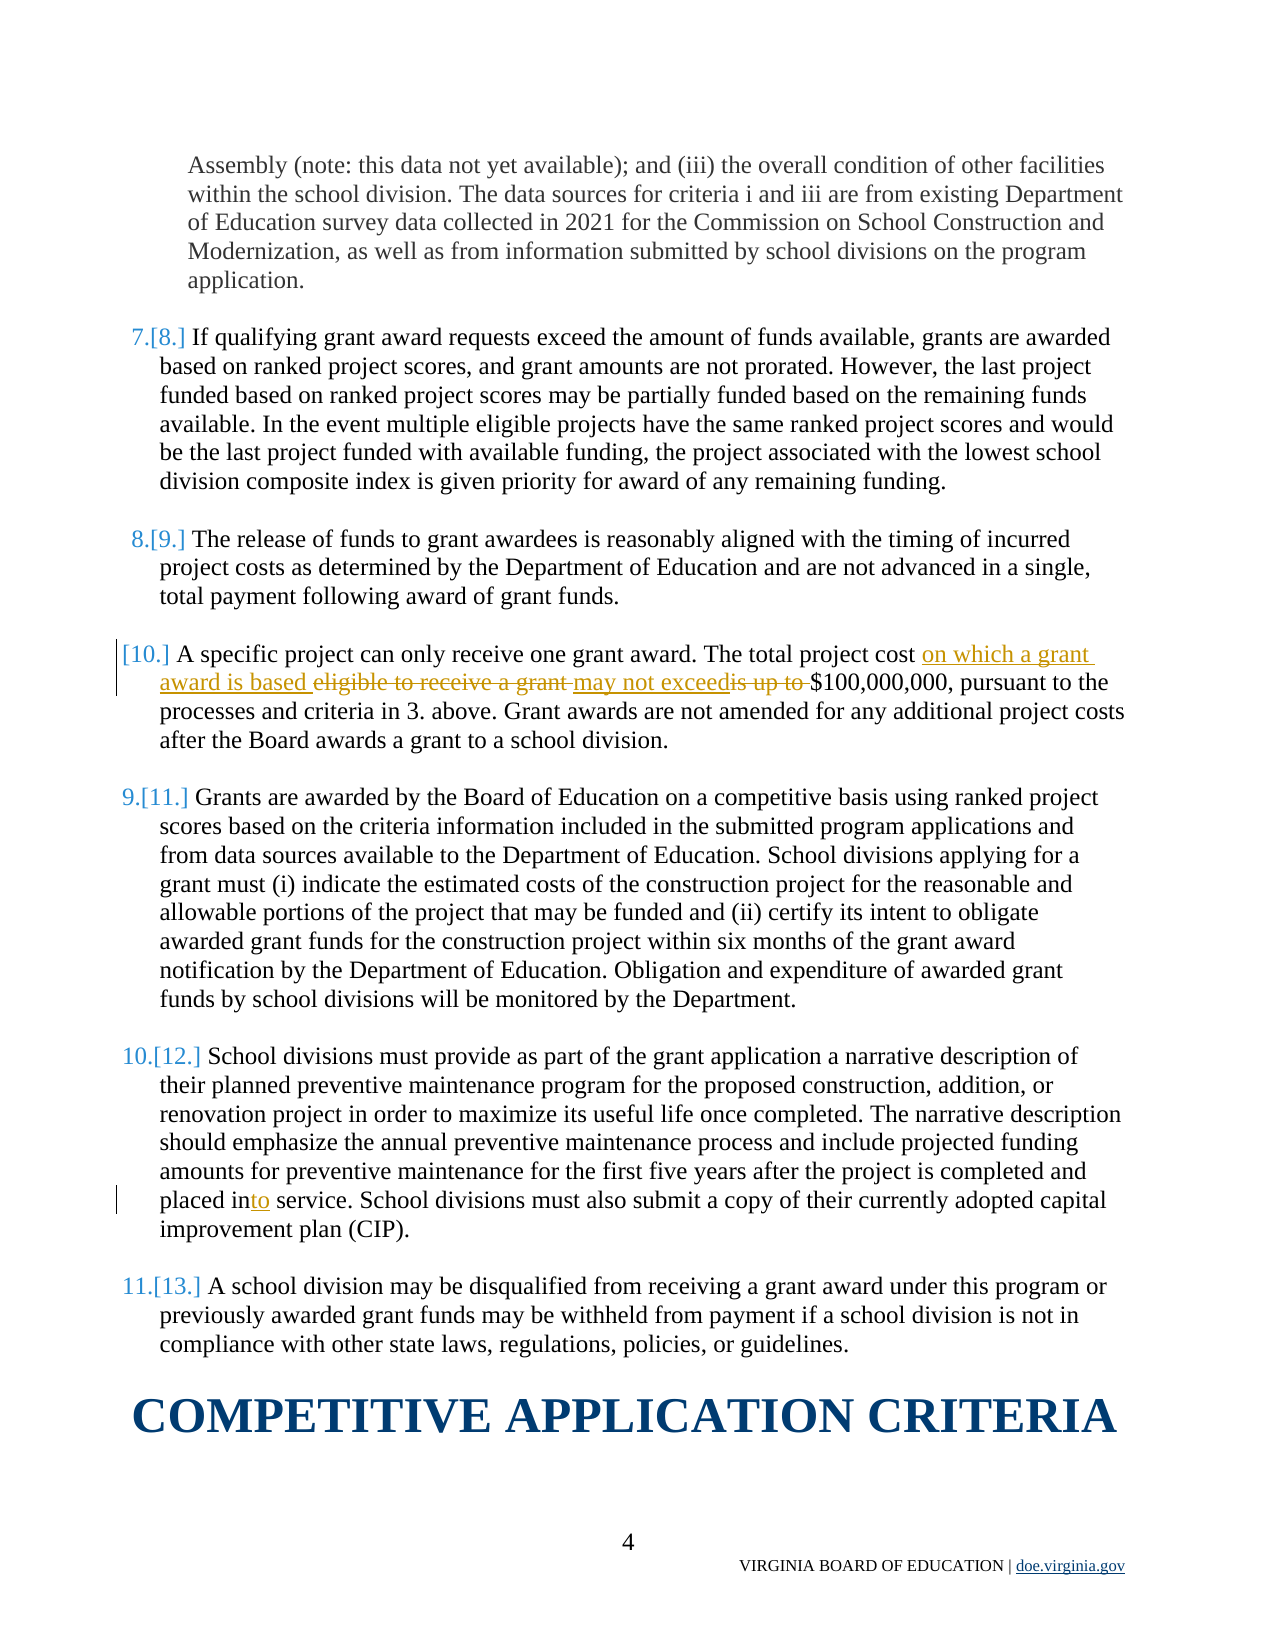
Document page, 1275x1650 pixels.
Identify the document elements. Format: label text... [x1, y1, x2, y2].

list A specific project can only receive one grant award. The total project cost $100,000,000, pursuant to the processes and criteria in 3. above. Grant awards are not amended for any additional project costs after the Board awards a grant to a school division. [122, 639, 1125, 754]
list School divisions must provide as part of the grant application a narrative description of their planned preventive maintenance program for the proposed construction, addition, or renovation project in order to maximize its useful life once completed. The narrative description should emphasize the annual preventive maintenance process and include projected funding amounts for preventive maintenance for the first five years after the project is completed and placed in service. School divisions must also submit a copy of their currently adopted capital improvement plan (CIP). [122, 1041, 1125, 1242]
subtitle COMPETITIVE APPLICATION CRITERIA [131, 1386, 1125, 1444]
list A school division may be disqualified from receiving a grant award under this program or previously awarded grant funds may be withheld from payment if a school division is not in compliance with other state laws, regulations, policies, or guidelines. [122, 1271, 1125, 1357]
list The release of funds to grant awardees is reasonably aligned with the timing of incurred project costs as determined by the Department of Education and are not advanced in a single, total payment following award of grant funds. [131, 524, 1125, 610]
list If qualifying grant award requests exceed the amount of funds available, grants are awarded based on ranked project scores, and grant amounts are not prorated. However, the last project funded based on ranked project scores may be partially funded based on the remaining funds available. In the event multiple eligible projects have the same ranked project scores and would be the last project funded with available funding, the project associated with the lowest school division composite index is given priority for award of any remaining funding. [131, 322, 1125, 495]
list Grants are awarded by the Board of Education on a competitive basis using ranked project scores based on the criteria information included in the submitted program applications and from data sources available to the Department of Education. School divisions applying for a grant must (i) indicate the estimated costs of the construction project for the reasonable and allowable portions of the project that may be funded and (ii) certify its intent to obligate awarded grant funds for the construction project within six months of the grant award notification by the Department of Education. Obligation and expenditure of awarded grant funds by school divisions will be monitored by the Department. [122, 782, 1125, 1012]
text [187, 150, 1125, 294]
